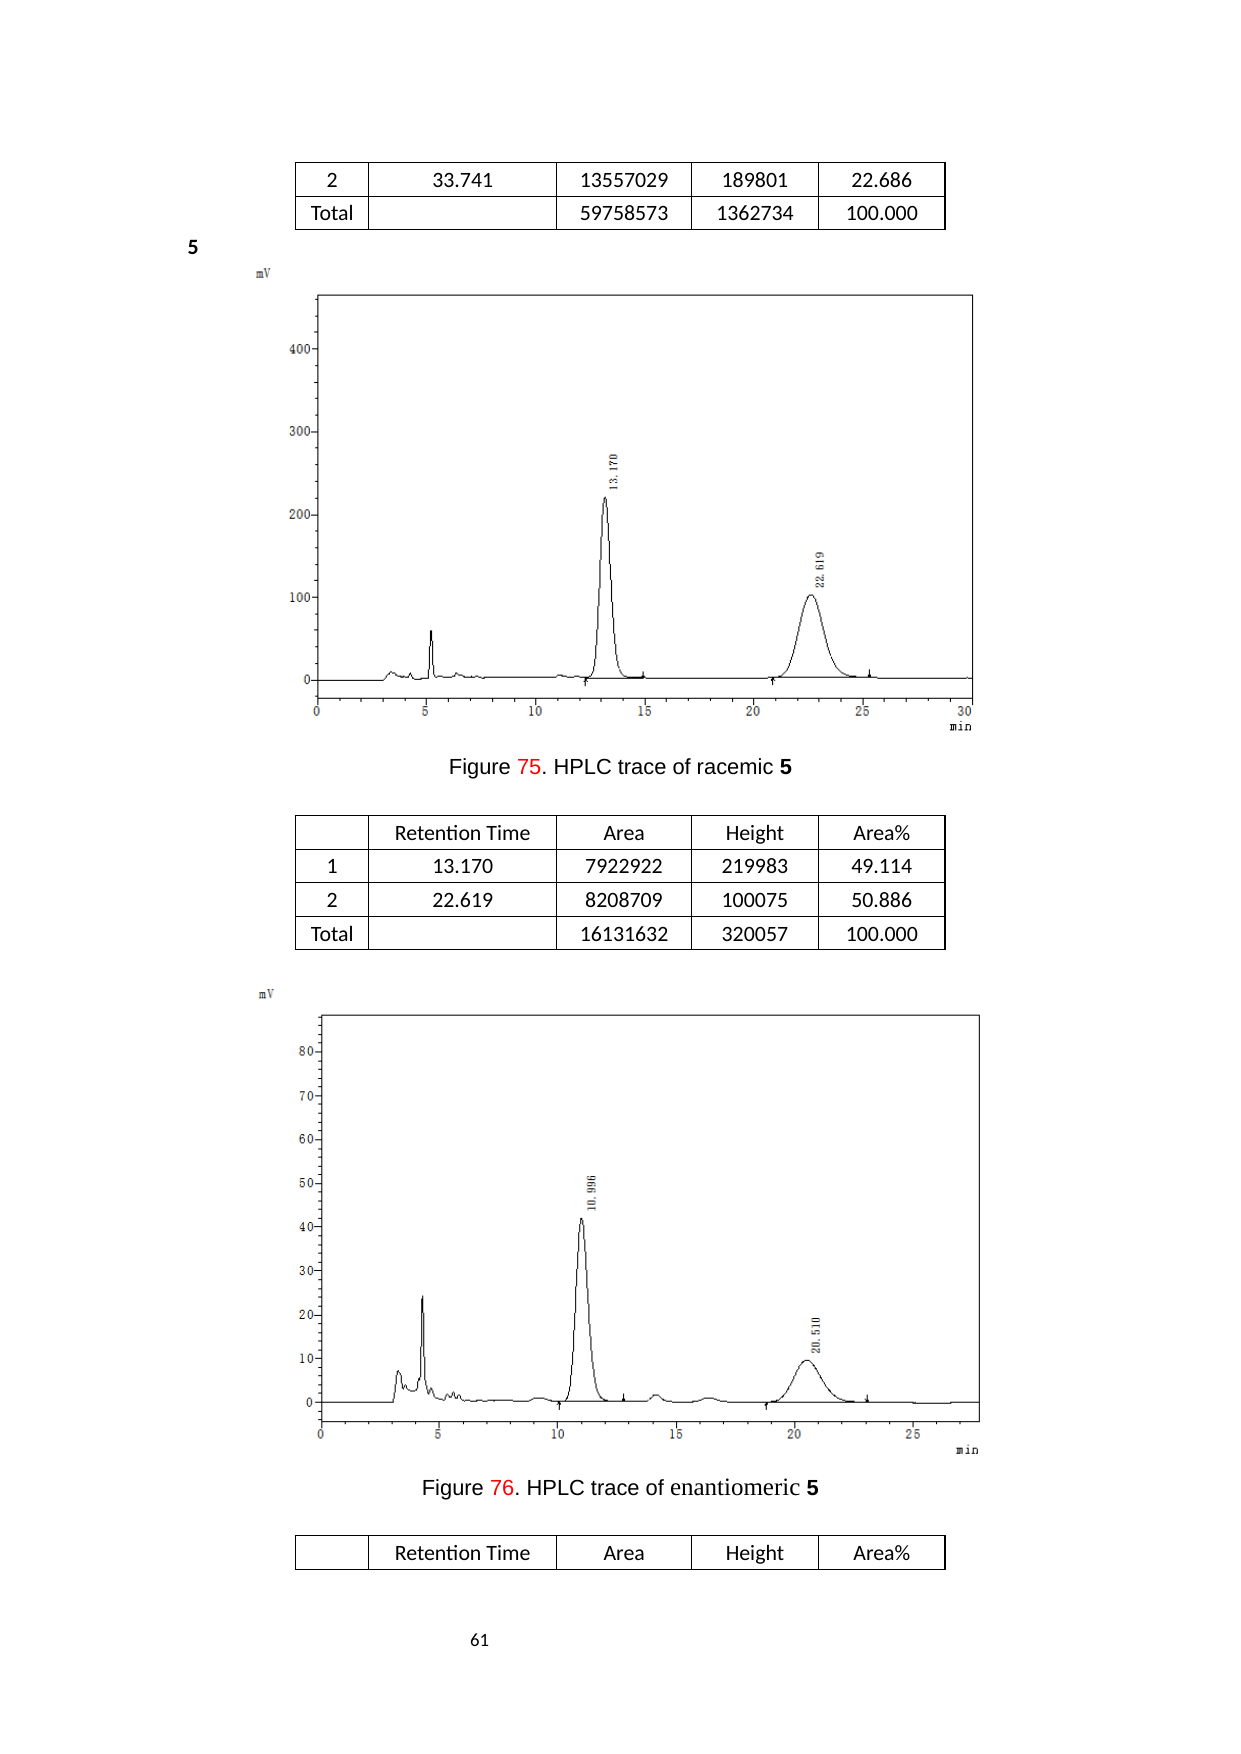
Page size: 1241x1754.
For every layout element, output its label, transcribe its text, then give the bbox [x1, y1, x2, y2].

table_cell 189801 [692, 163, 818, 196]
picture [253, 982, 987, 1462]
table_cell 22.686 [819, 163, 944, 196]
table_cell 100.000 [819, 197, 944, 229]
table_header Retention Time [369, 816, 556, 849]
table_cell 100075 [692, 883, 818, 916]
table_cell 59758573 [557, 197, 691, 229]
table_header [296, 1536, 368, 1569]
table_cell 1 [296, 850, 368, 882]
table_cell 8208709 [557, 883, 691, 916]
table_cell 13.170 [369, 850, 556, 882]
table_header Height [692, 1536, 818, 1569]
table_cell 2 [296, 163, 368, 196]
table_header Area [557, 816, 691, 849]
table_cell 13557029 [557, 163, 691, 196]
table_cell 320057 [692, 917, 818, 949]
table_cell 2 [296, 883, 368, 916]
table_cell 7922922 [557, 850, 691, 882]
table_cell 16131632 [557, 917, 691, 949]
table_cell 22.619 [369, 883, 556, 916]
picture [250, 262, 990, 742]
table_cell 49.114 [819, 850, 944, 882]
table_cell Total [296, 917, 368, 949]
table_header Retention Time [369, 1536, 556, 1569]
table_cell 1362734 [692, 197, 818, 229]
table_header [296, 816, 368, 849]
table_cell [369, 197, 556, 229]
table_header Area% [819, 1536, 944, 1569]
table_cell [369, 917, 556, 949]
text Figure 75. HPLC trace of racemic 5 [187, 750, 1053, 783]
table_cell 100.000 [819, 917, 944, 949]
table_cell 33.741 [369, 163, 556, 196]
table_header Area% [819, 816, 944, 849]
text 5 [187, 230, 1053, 263]
table_cell 50.886 [819, 883, 944, 916]
table_cell 219983 [692, 850, 818, 882]
table_cell Total [296, 197, 368, 229]
text Figure 76. HPLC trace of enantiomeric 5 [187, 1470, 1053, 1503]
table_header Height [692, 816, 818, 849]
table_header Area [557, 1536, 691, 1569]
